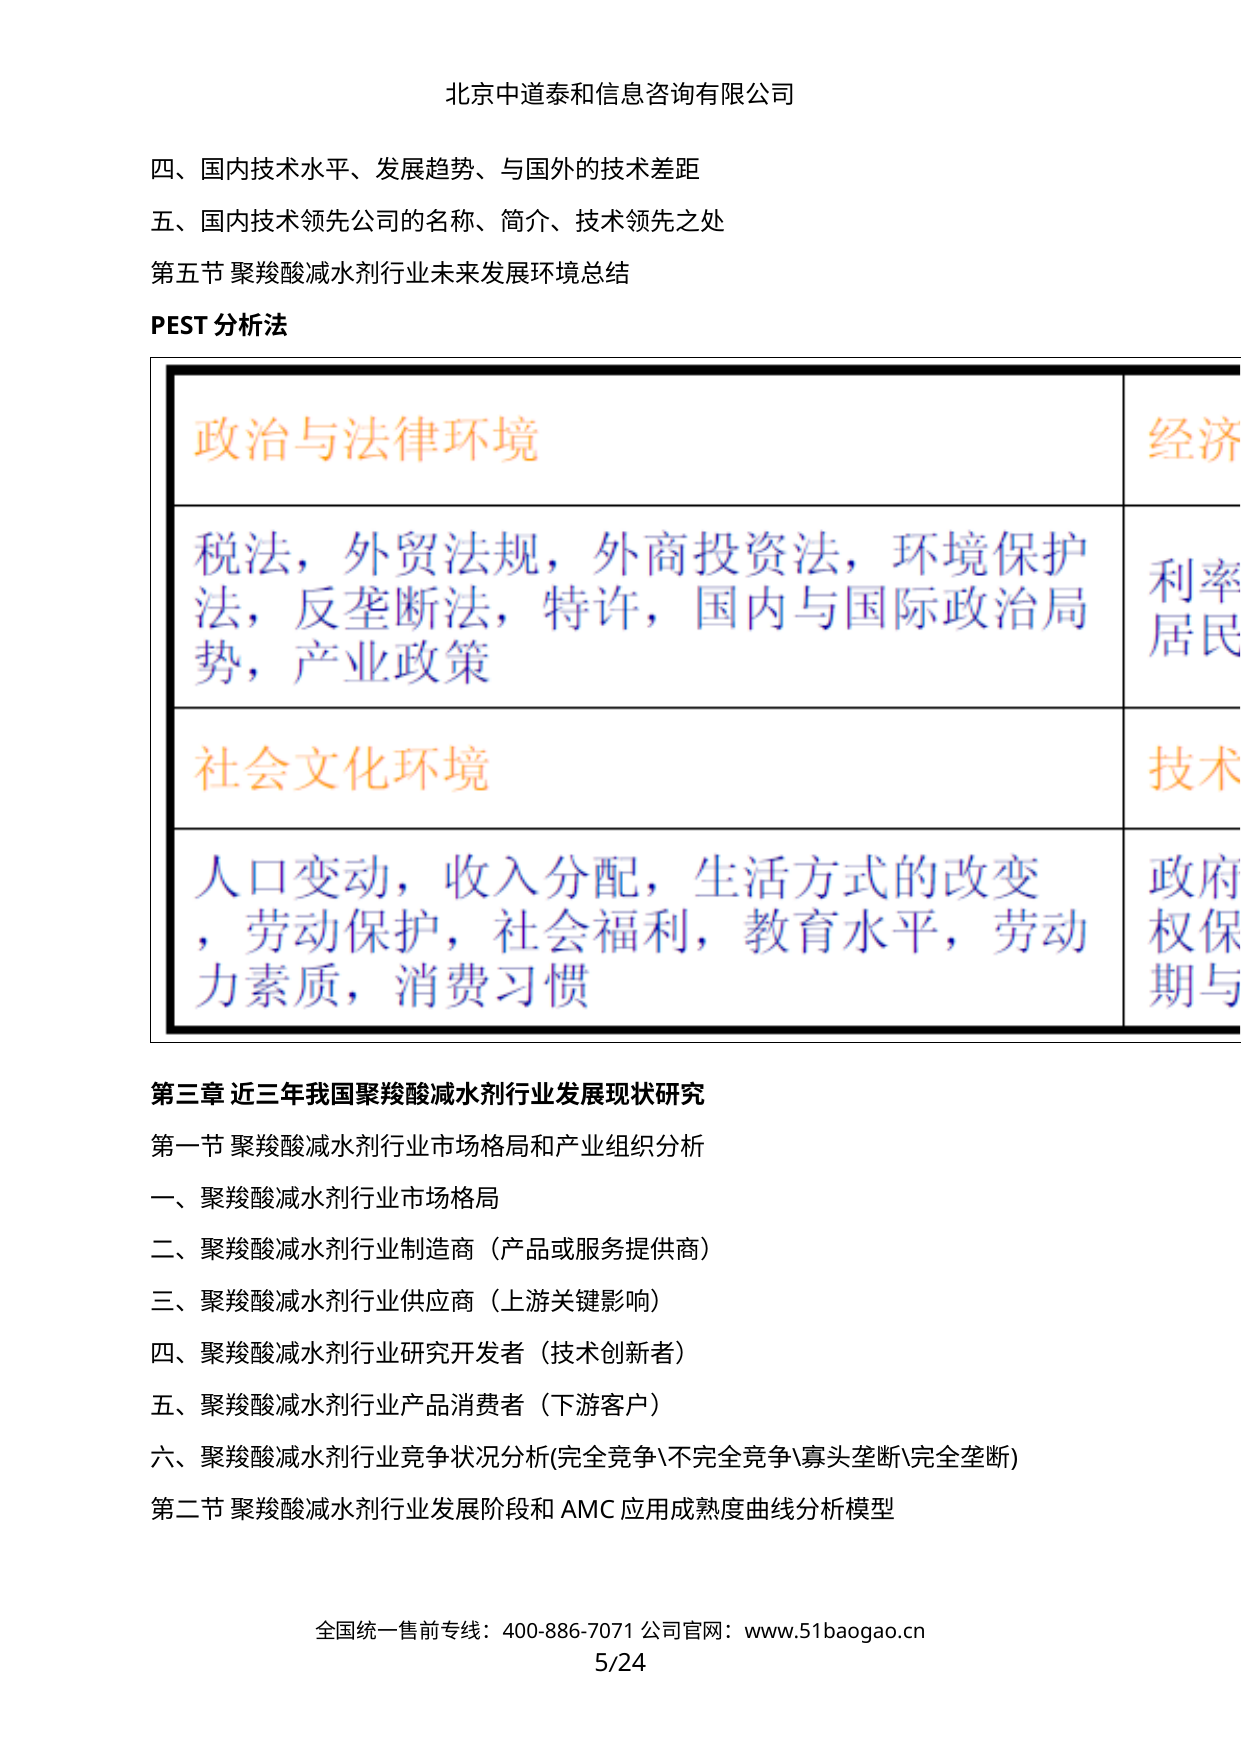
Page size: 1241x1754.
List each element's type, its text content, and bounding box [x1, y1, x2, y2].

text 一、聚羧酸减水剂行业市场格局 [150, 1178, 1090, 1214]
text 四、聚羧酸减水剂行业研究开发者（技术创新者） [150, 1334, 1090, 1370]
text 第五节 聚羧酸减水剂行业未来发展环境总结 [150, 254, 1090, 290]
text 三、聚羧酸减水剂行业供应商（上游关键影响） [150, 1282, 1090, 1318]
text PEST分析法 [150, 306, 1090, 342]
text 二、聚羧酸减水剂行业制造商（产品或服务提供商） [150, 1230, 1090, 1266]
text 第三章 近三年我国聚羧酸减水剂行业发展现状研究 [150, 1074, 1090, 1111]
text 第二节 聚羧酸减水剂行业发展阶段和AMC应用成熟度曲线分析模型 [150, 1489, 1090, 1526]
text 五、聚羧酸减水剂行业产品消费者（下游客户） [150, 1386, 1090, 1422]
picture [151, 358, 1241, 1042]
text 第一节 聚羧酸减水剂行业市场格局和产业组织分析 [150, 1126, 1090, 1162]
text 六、聚羧酸减水剂行业竞争状况分析(完全竞争\不完全竞争\寡头垄断\完全垄断) [150, 1437, 1090, 1474]
text 四、国内技术水平、发展趋势、与国外的技术差距 [150, 150, 1090, 186]
text 五、国内技术领先公司的名称、简介、技术领先之处 [150, 202, 1090, 238]
